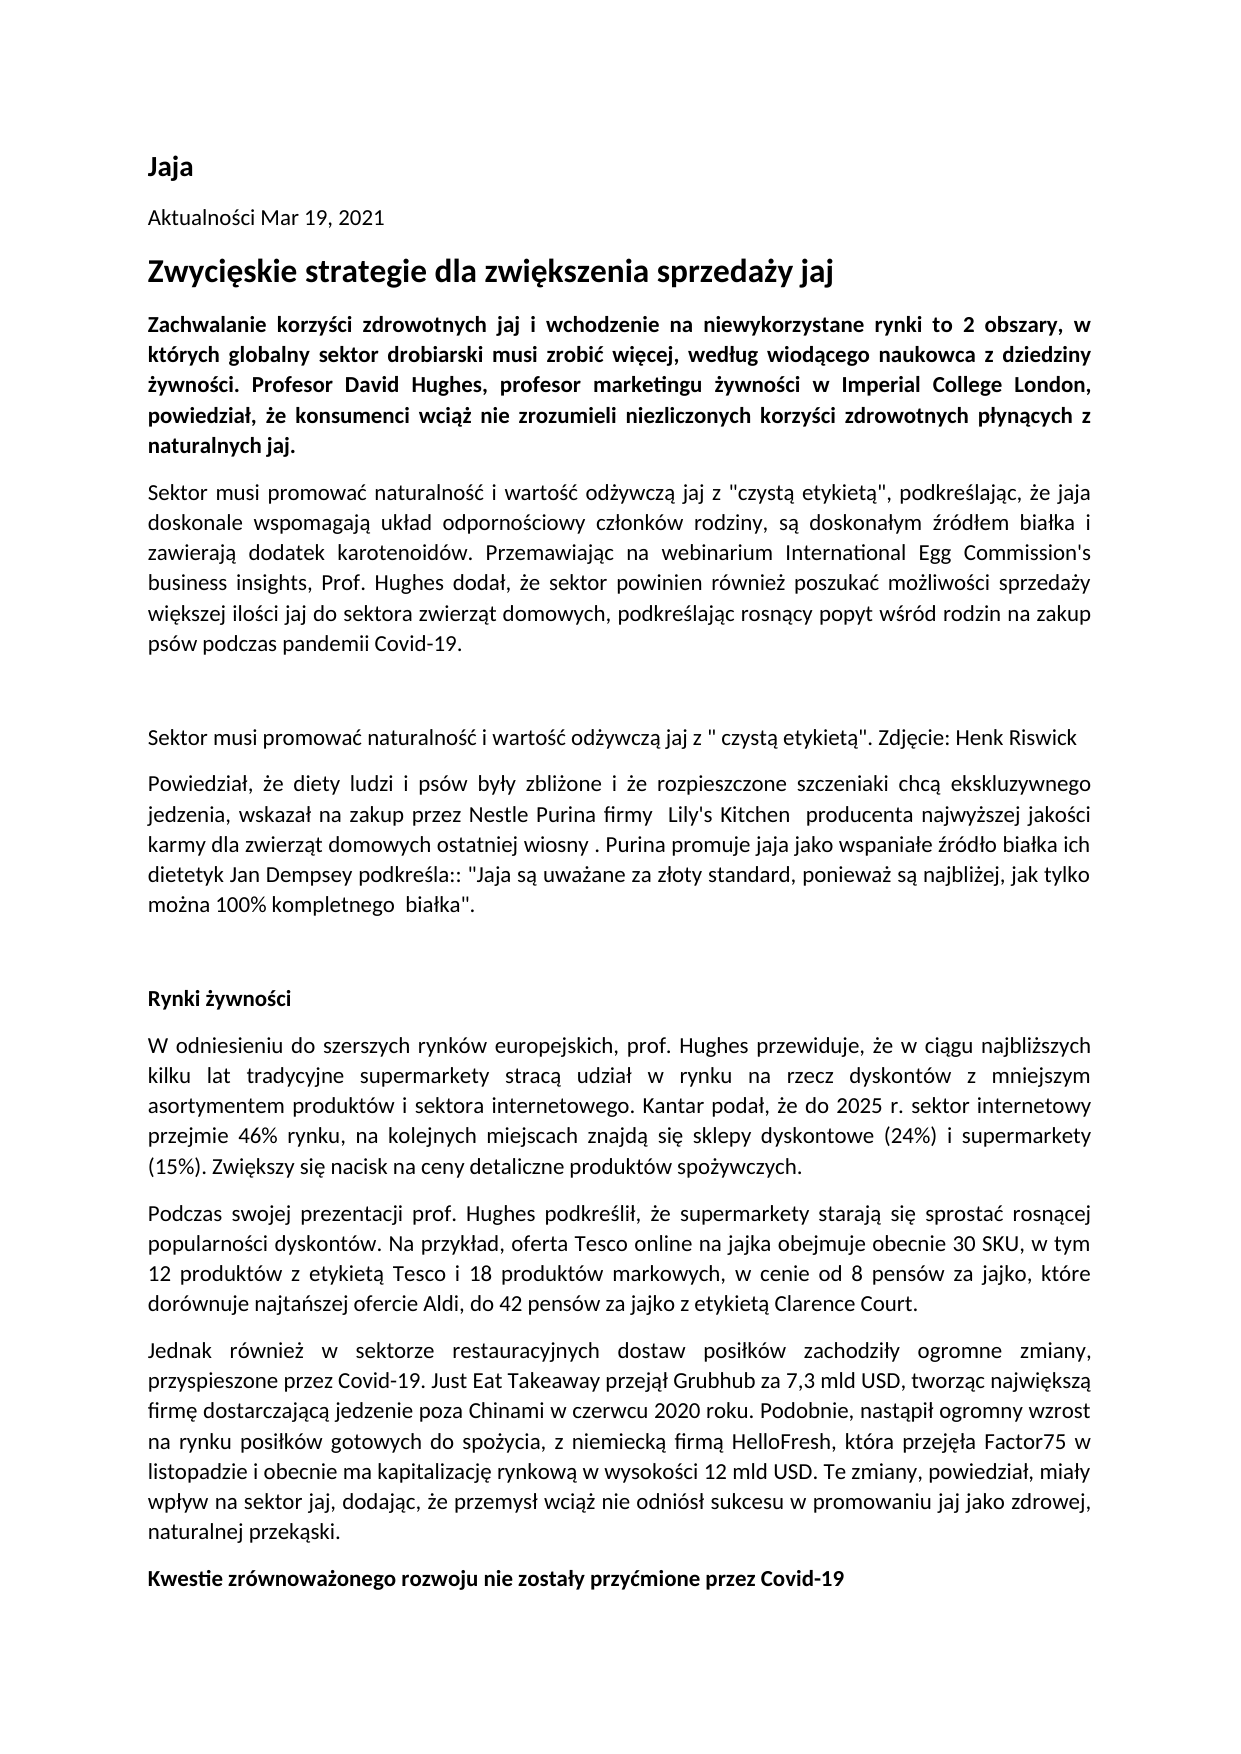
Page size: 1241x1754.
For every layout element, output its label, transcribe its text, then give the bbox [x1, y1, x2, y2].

text Jaja [148, 148, 1093, 183]
text Podczas swojej prezentacji prof. Hughes podkreślił, że supermarkety starają się sprostać rosnącej popularności dyskontów. Na przykład, oferta Tesco online na jajka obejmuje obecnie 30 SKU, w tym 12 produktów z etykietą Tesco i 18 produktów markowych, w cenie od 8 pensów za jajko, które dorównuje najtańszej ofercie Aldi, do 42 pensów za jajko z etykietą Clarence Court. [148, 1199, 1093, 1317]
text Sektor musi promować naturalność i wartość odżywczą jaj z " czystą etykietą". Zdjęcie: Henk Riswick [148, 723, 1093, 751]
text Aktualności Mar 19, 2021 [148, 203, 1093, 231]
text Rynki żywności [148, 984, 1093, 1012]
text Kwestie zrównoważonego rozwoju nie zostały przyćmione przez Covid-19 [148, 1564, 1093, 1592]
text Zachwalanie korzyści zdrowotnych jaj i wchodzenie na niewykorzystane rynki to 2 obszary, w których globalny sektor drobiarski musi zrobić więcej, według wiodącego naukowca z dziedziny żywności. Profesor David Hughes, profesor marketingu żywności w Imperial College London, powiedział, że konsumenci wciąż nie zrozumieli niezliczonych korzyści zdrowotnych płynących z naturalnych jaj. [148, 310, 1093, 459]
text Powiedział, że diety ludzi i psów były zbliżone i że rozpieszczone szczeniaki chcą ekskluzywnego jedzenia, wskazał na zakup przez Nestle Purina firmy Lily's Kitchen producenta najwyższej jakości karmy dla zwierząt domowych ostatniej wiosny . Purina promuje jaja jako wspaniałe źródło białka ich dietetyk Jan Dempsey podkreśla:: "Jaja są uważane za złoty standard, ponieważ są najbliżej, jak tylko można 100% kompletnego białka". [148, 769, 1093, 918]
text Jednak również w sektorze restauracyjnych dostaw posiłków zachodziły ogromne zmiany, przyspieszone przez Covid-19. Just Eat Takeaway przejął Grubhub za 7,3 mld USD, tworząc największą firmę dostarczającą jedzenie poza Chinami w czerwcu 2020 roku. Podobnie, nastąpił ogromny wzrost na rynku posiłków gotowych do spożycia, z niemiecką firmą HelloFresh, która przejęła Factor75 w listopadzie i obecnie ma kapitalizację rynkową w wysokości 12 mld USD. Te zmiany, powiedział, miały wpływ na sektor jaj, dodając, że przemysł wciąż nie odniósł sukcesu w promowaniu jaj jako zdrowej, naturalnej przekąski. [148, 1336, 1093, 1546]
text W odniesieniu do szerszych rynków europejskich, prof. Hughes przewiduje, że w ciągu najbliższych kilku lat tradycyjne supermarkety stracą udział w rynku na rzecz dyskontów z mniejszym asortymentem produktów i sektora internetowego. Kantar podał, że do 2025 r. sektor internetowy przejmie 46% rynku, na kolejnych miejscach znajdą się sklepy dyskontowe (24%) i supermarkety (15%). Zwiększy się nacisk na ceny detaliczne produktów spożywczych. [148, 1031, 1093, 1180]
text Sektor musi promować naturalność i wartość odżywczą jaj z "czystą etykietą", podkreślając, że jaja doskonale wspomagają układ odpornościowy członków rodziny, są doskonałym źródłem białka i zawierają dodatek karotenoidów. Przemawiając na webinarium International Egg Commission's business insights, Prof. Hughes dodał, że sektor powinien również poszukać możliwości sprzedaży większej ilości jaj do sektora zwierząt domowych, podkreślając rosnący popyt wśród rodzin na zakup psów podczas pandemii Covid-19. [148, 478, 1093, 657]
text Zwycięskie strategie dla zwiększenia sprzedaży jaj [148, 249, 1093, 290]
